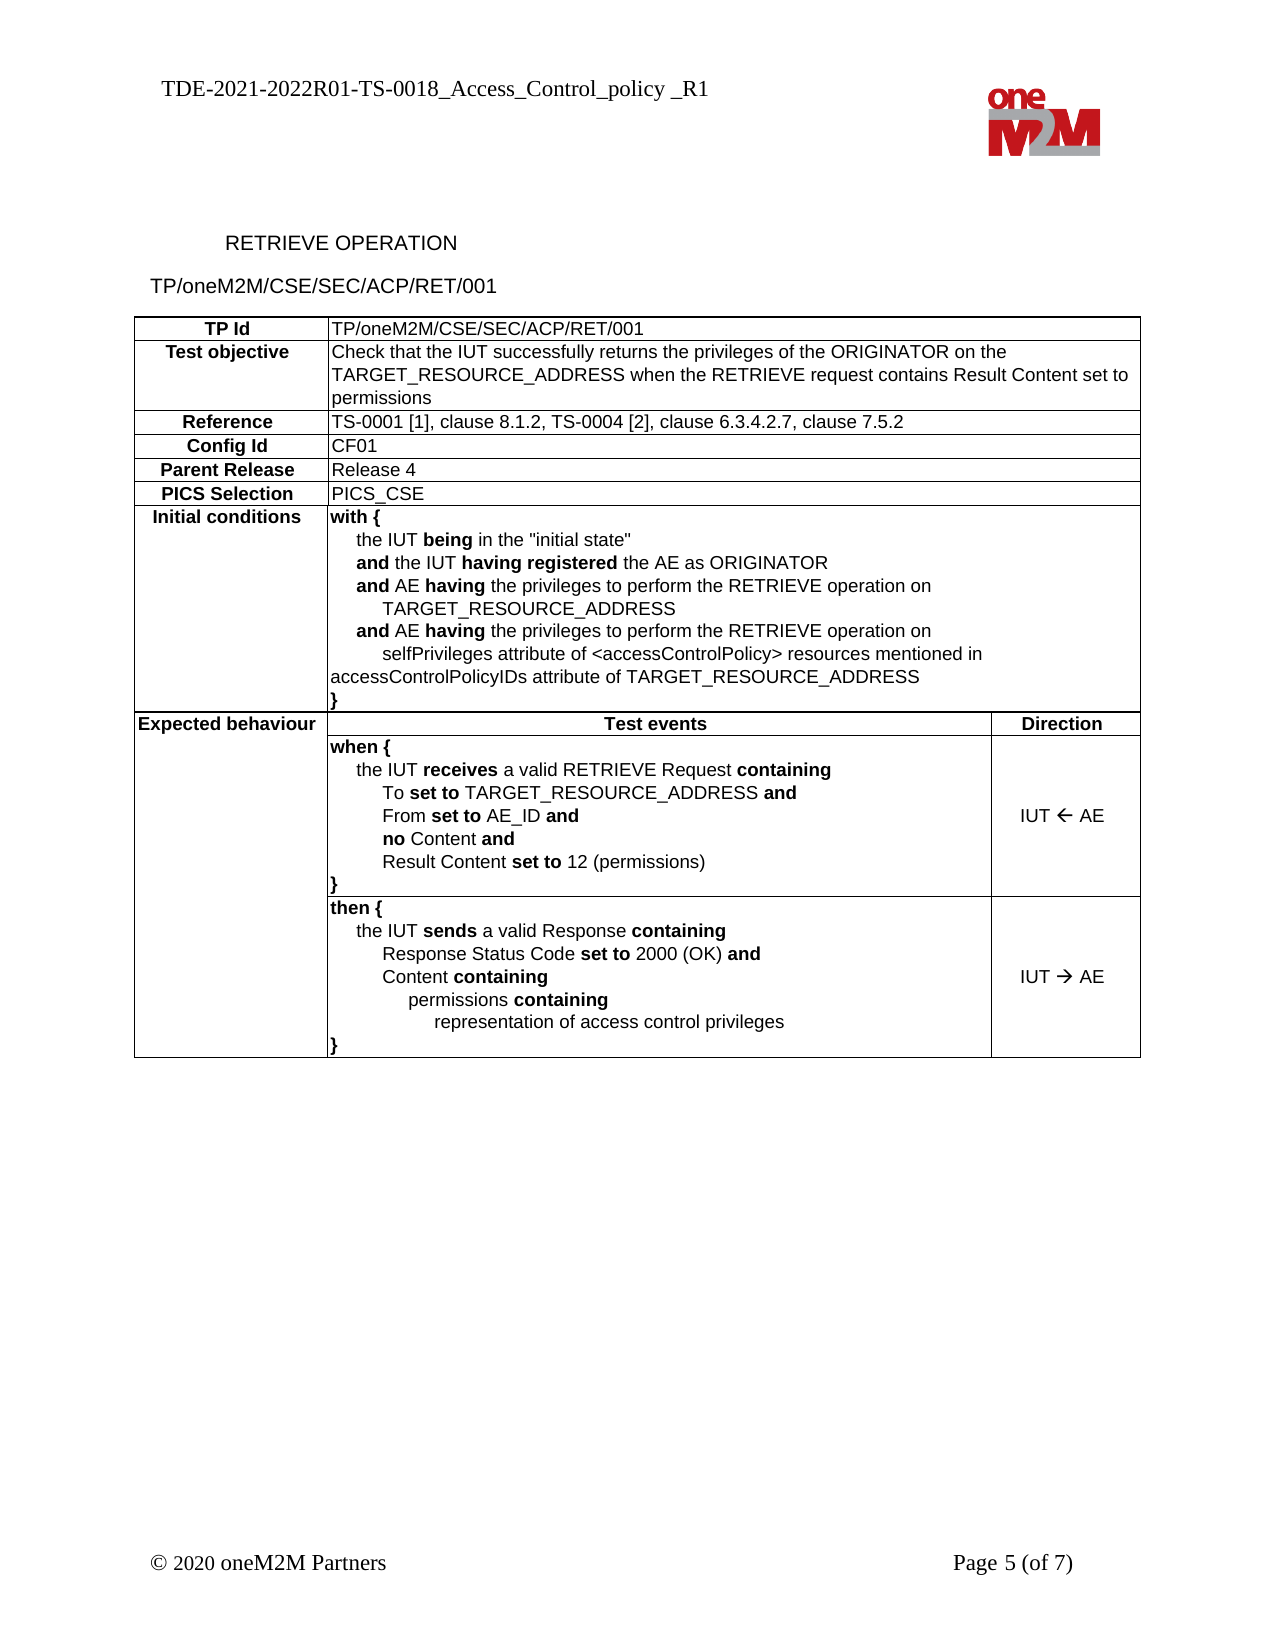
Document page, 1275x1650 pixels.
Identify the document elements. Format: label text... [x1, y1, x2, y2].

table_cell Expected behaviour [135, 713, 327, 1057]
table_cell Parent Release [135, 459, 328, 481]
table_cell Check that the IUT successfully returns the privileges of the ORIGINATOR on the TARGET_RESOURCE_ADDRESS when the RETRIEVE request contains Result Content set to permissions [329, 341, 1140, 410]
table_cell PICS Selection [135, 482, 328, 505]
table_cell then { the IUT sends a valid Response containing Response Status Code set to 2000 (OK) and Content containing permissions containing representation of access control privileges } [328, 897, 991, 1057]
table_cell Initial conditions [135, 506, 327, 711]
text TP/oneM2M/CSE/SEC/ACP/RET/001 [150, 274, 1125, 298]
table_cell Release 4 [329, 459, 1140, 481]
table_cell when { the IUT receives a valid RETRIEVE Request containing To set to TARGET_RESOURCE_ADDRESS and From set to AE_ID and no Content and Result Content set to 12 (permissions) } [328, 736, 991, 896]
table_cell PICS_CSE [329, 482, 1140, 505]
table_cell IUT AE [992, 897, 1140, 1057]
table_cell TS-0001 [1], clause 8.1.2, TS-0004 [2], clause 6.3.4.2.7, clause 7.5.2 [329, 411, 1140, 433]
table_cell Test objective [135, 341, 328, 410]
text RETRIEVE OPERATION [225, 231, 1125, 255]
table_header TP/oneM2M/CSE/SEC/ACP/RET/001 [329, 318, 1140, 340]
table_cell CF01 [329, 435, 1140, 457]
table_cell with { the IUT being in the "initial state" and the IUT having registered the AE as ORIGINATOR and AE having the privileges to perform the RETRIEVE operation on TARGET_RESOURCE_ADDRESS and AE having the privileges to perform the RETRIEVE operation on selfPrivileges attribute of <accessControlPolicy> resources mentioned in accessControlPolicyIDs attribute of TARGET_RESOURCE_ADDRESS } [328, 506, 1140, 711]
table_cell Config Id [135, 435, 328, 457]
picture [974, 75, 1114, 171]
table_cell IUT AE [992, 736, 1140, 896]
table_cell Reference [135, 411, 328, 433]
table_cell Direction [992, 713, 1140, 735]
table_header TP Id [135, 318, 328, 340]
table_cell Test events [328, 713, 991, 735]
